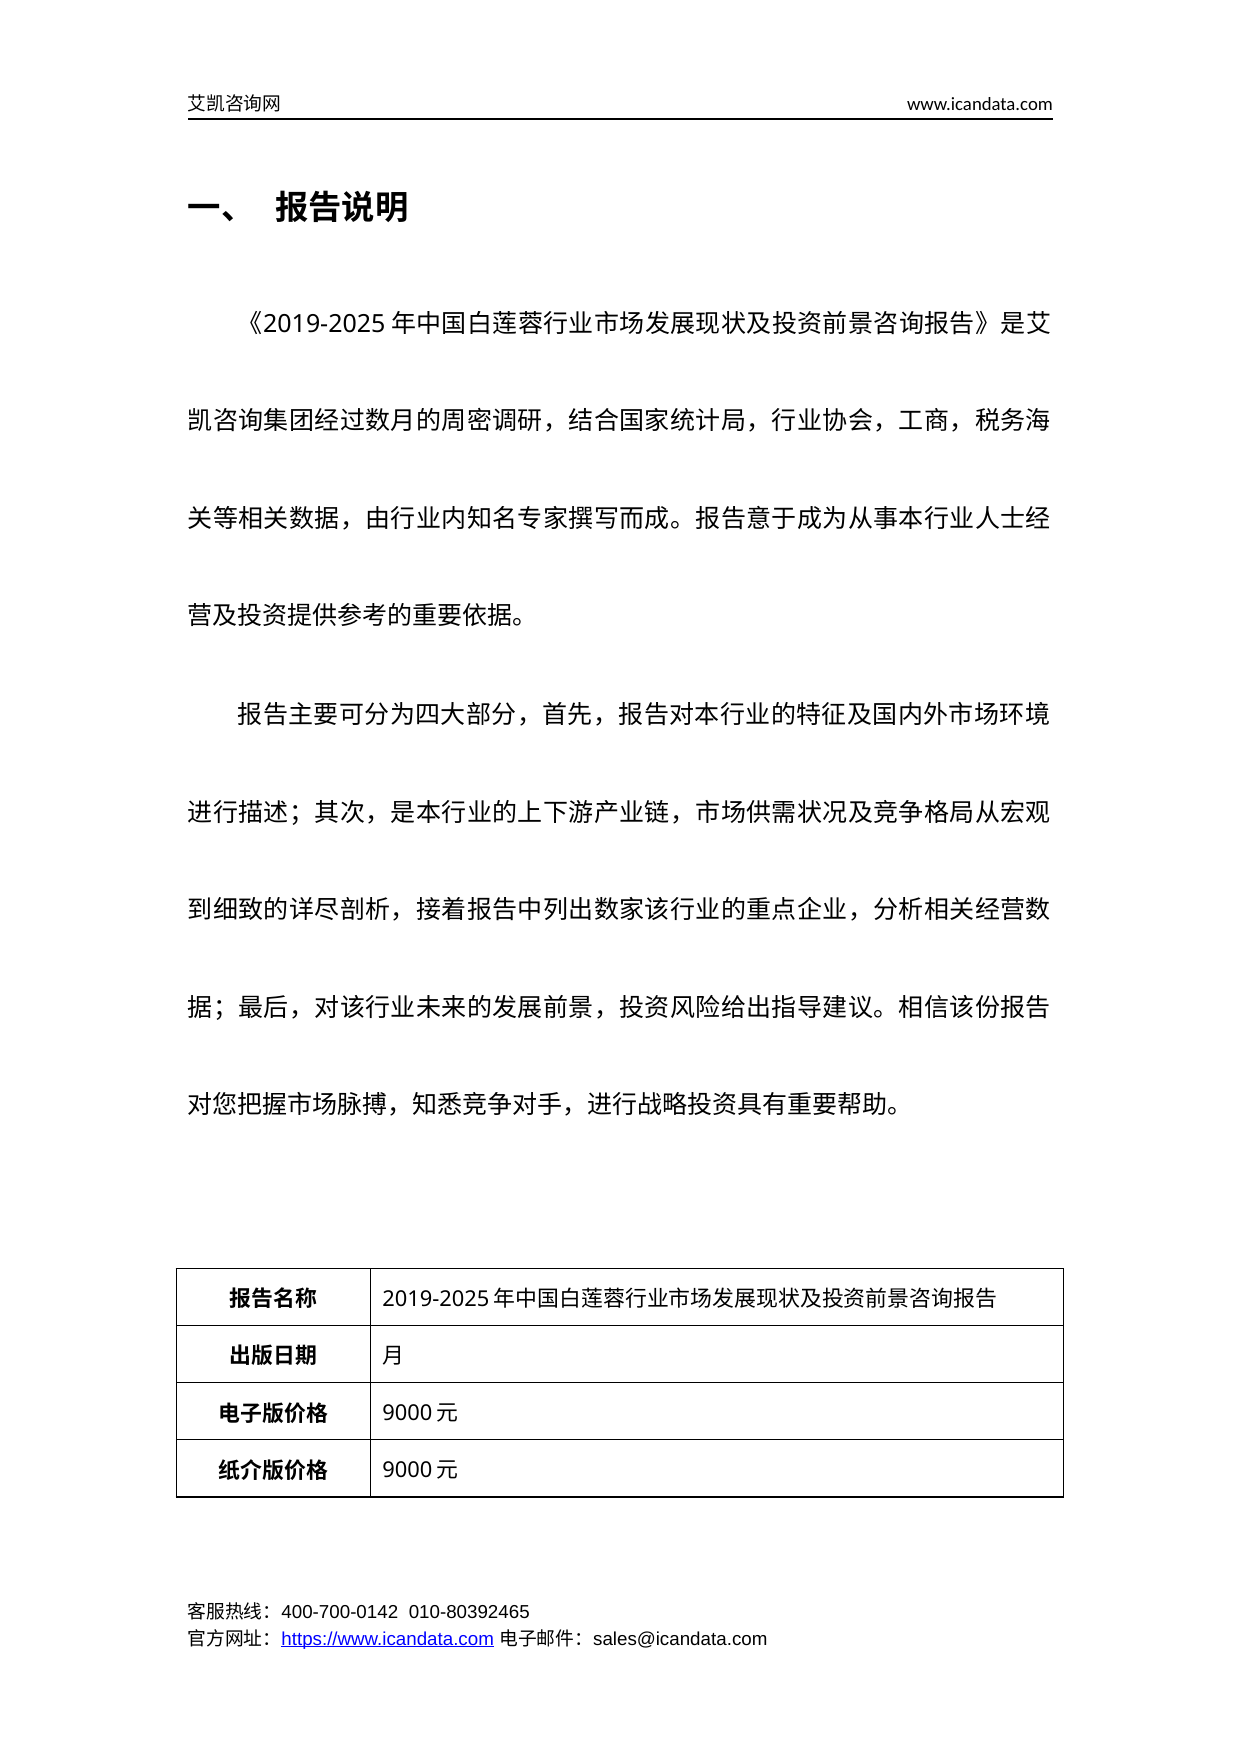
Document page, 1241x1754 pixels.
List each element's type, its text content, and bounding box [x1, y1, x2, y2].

table_cell 出版日期 [177, 1326, 370, 1382]
text 《2019-2025年中国白莲蓉行业市场发展现状及投资前景咨询报告》是艾凯咨询集团经过数月的周密调研，结合国家统计局，行业协会，工商，税务海关等相关数据，由行业内知名专家撰写而成。报告意于成为从事本行业人士经营及投资提供参考的重要依据。 [187, 289, 1053, 646]
table_cell 月 [371, 1326, 1063, 1382]
table_cell 电子版价格 [177, 1383, 370, 1439]
table_header 报告名称 [177, 1269, 370, 1325]
subtitle 报告说明 [187, 172, 1053, 237]
text 报告主要可分为四大部分，首先，报告对本行业的特征及国内外市场环境进行描述；其次，是本行业的上下游产业链，市场供需状况及竞争格局从宏观到细致的详尽剖析，接着报告中列出数家该行业的重点企业，分析相关经营数据；最后，对该行业未来的发展前景，投资风险给出指导建议。相信该份报告对您把握市场脉搏，知悉竞争对手，进行战略投资具有重要帮助。 [187, 681, 1053, 1136]
table_cell 9000元 [371, 1383, 1063, 1439]
table_header 2019-2025年中国白莲蓉行业市场发展现状及投资前景咨询报告 [371, 1269, 1063, 1325]
table_cell 9000元 [371, 1440, 1063, 1496]
table_cell 纸介版价格 [177, 1440, 370, 1496]
